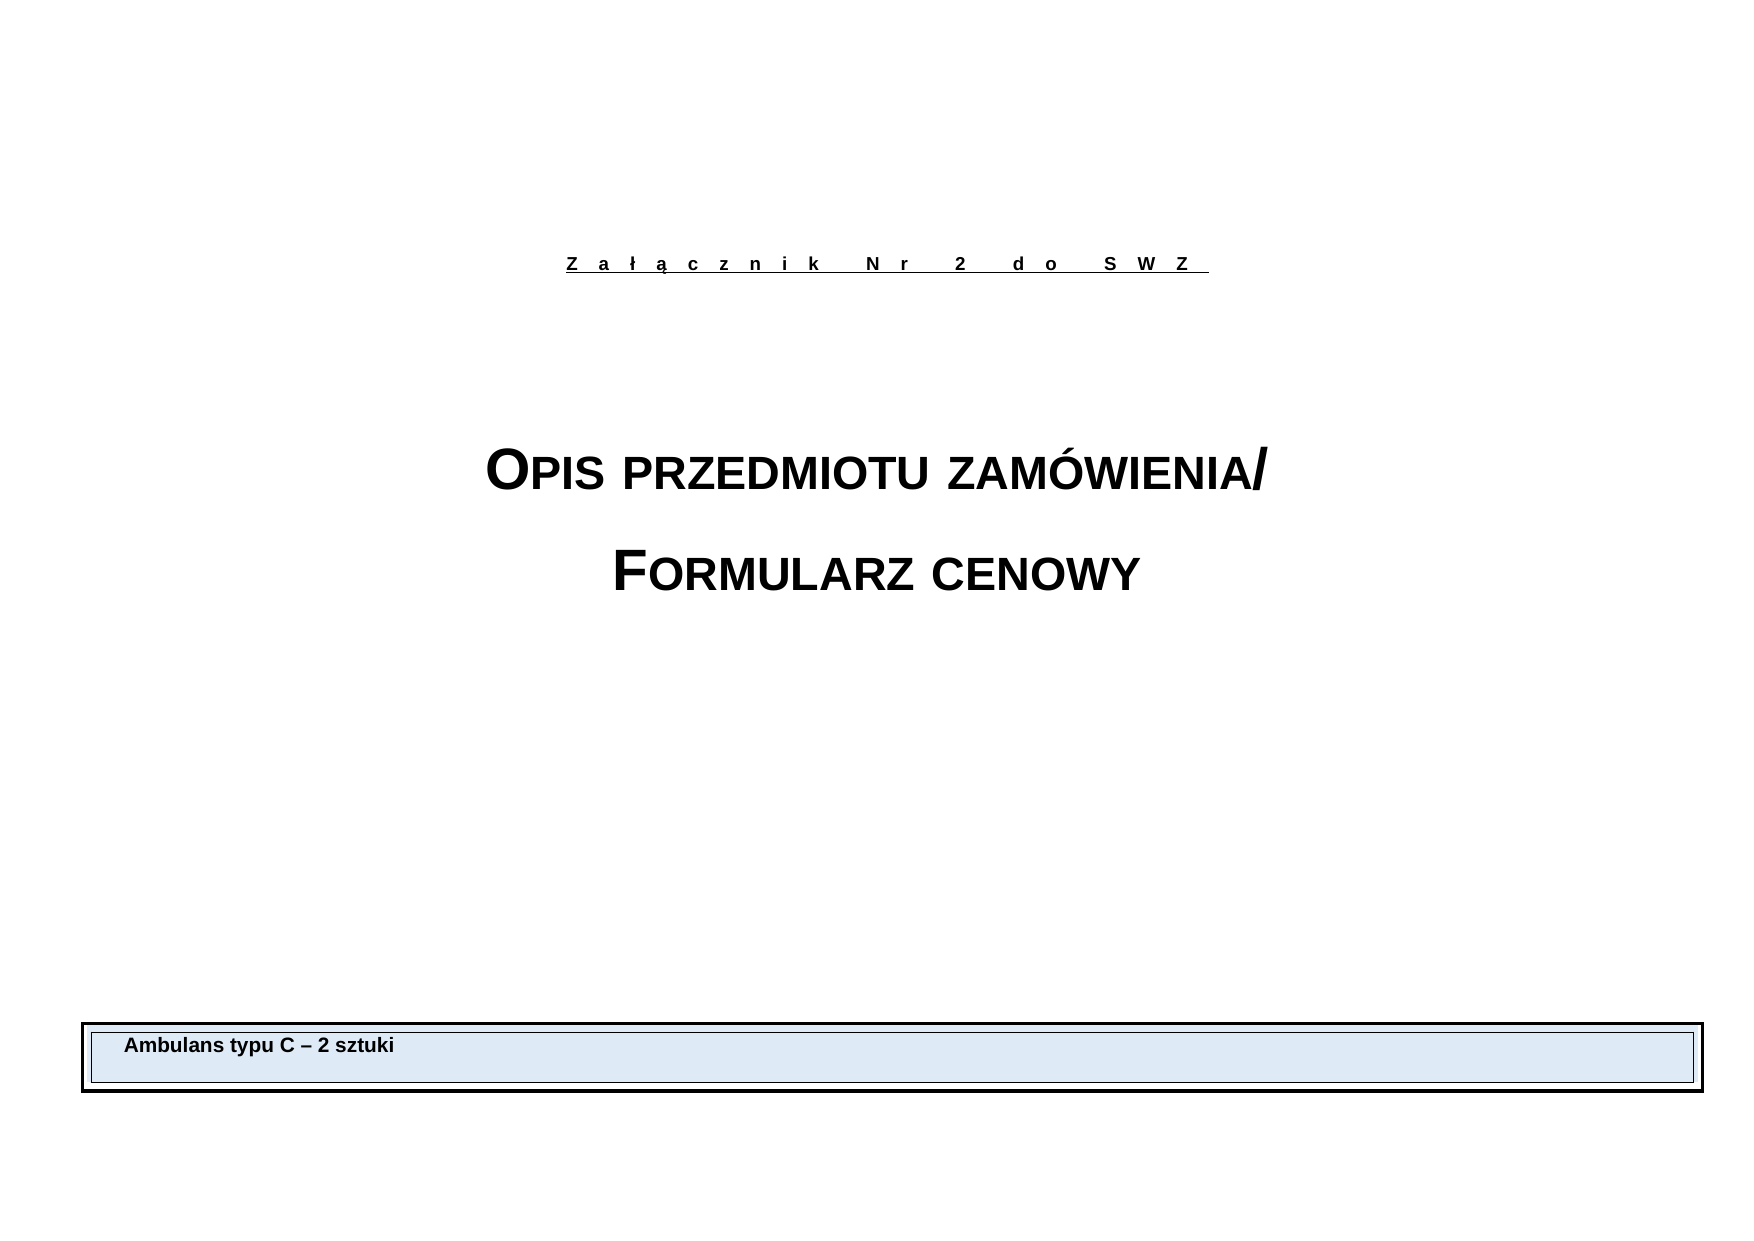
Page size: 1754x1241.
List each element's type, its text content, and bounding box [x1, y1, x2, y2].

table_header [87, 1025, 1698, 1082]
text Opis przedmiotu zamówienia/ [148, 435, 1606, 502]
text Formularz cenowy [148, 535, 1606, 602]
text Załącznik Nr 2 do SWZ [148, 253, 1606, 274]
